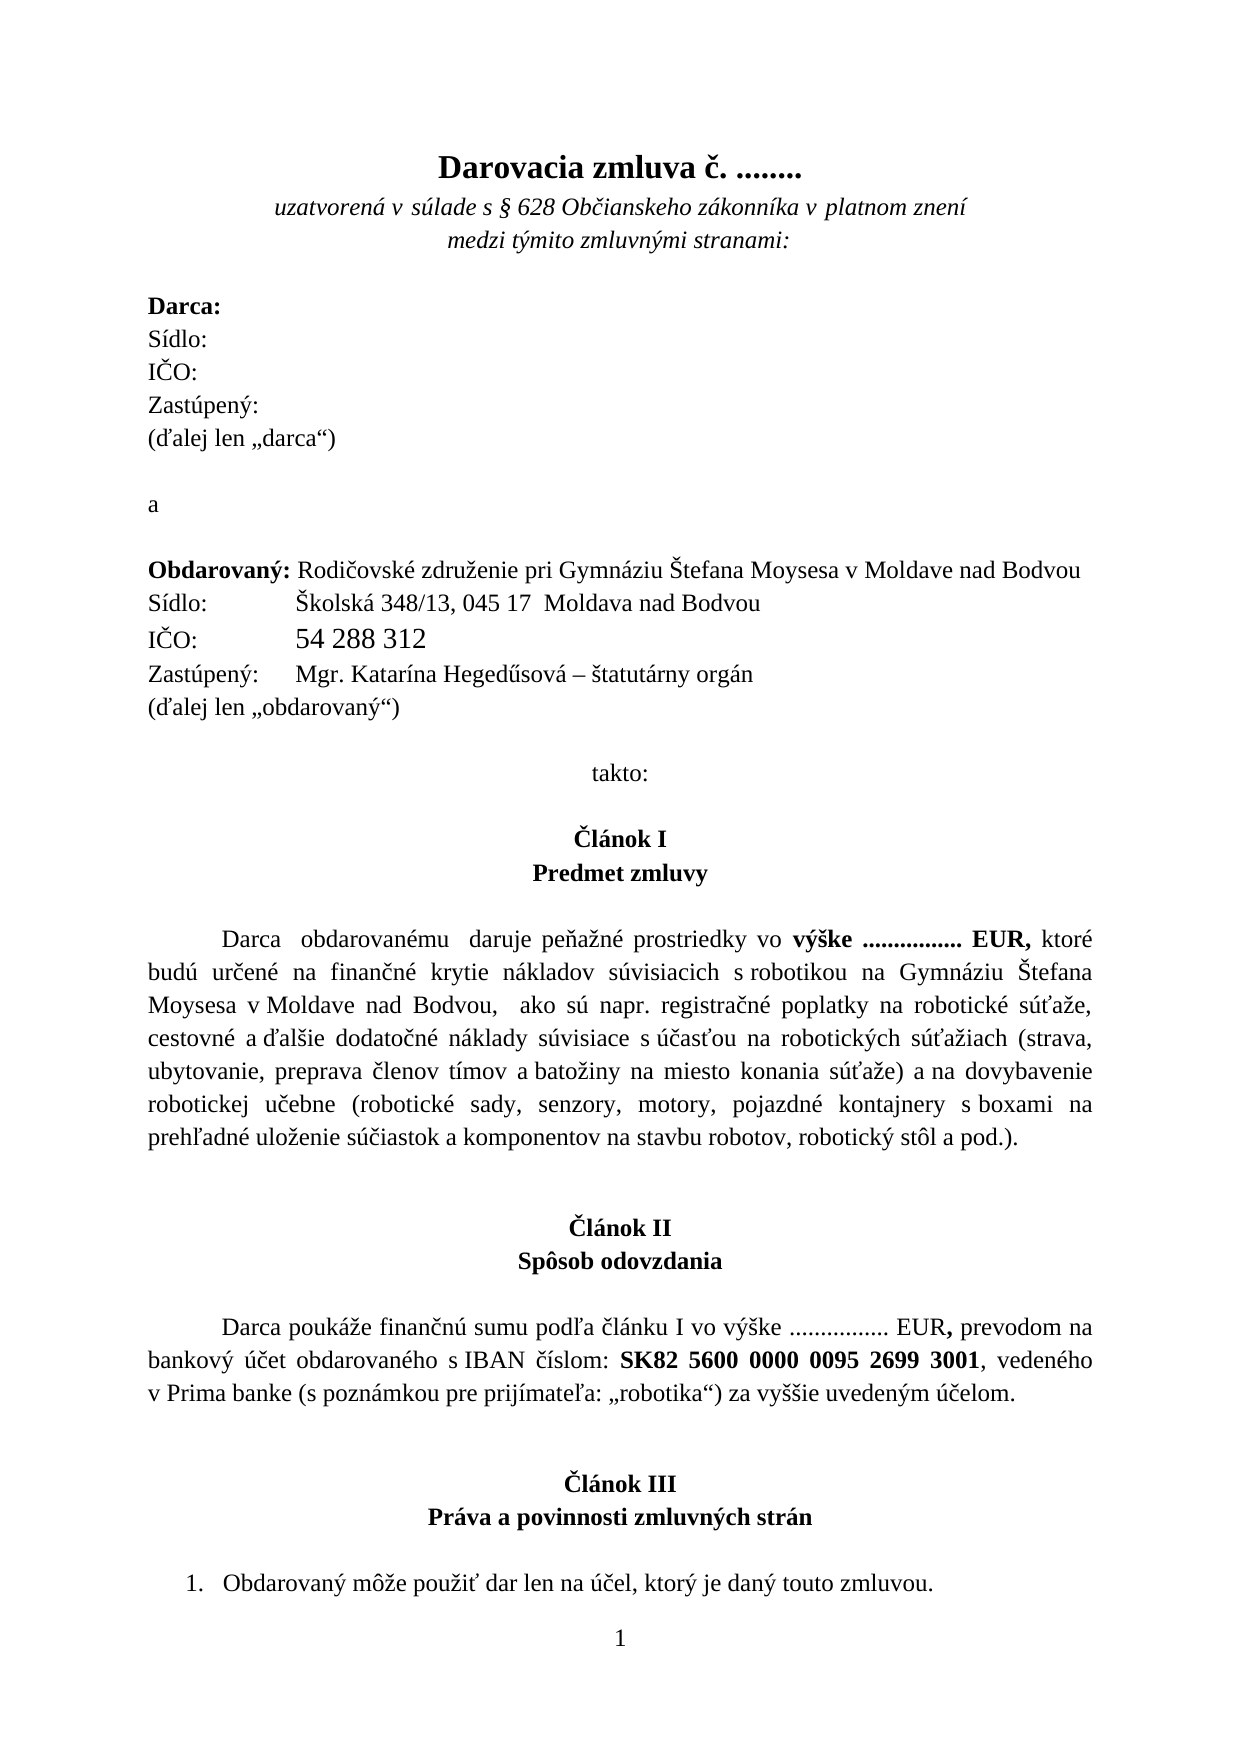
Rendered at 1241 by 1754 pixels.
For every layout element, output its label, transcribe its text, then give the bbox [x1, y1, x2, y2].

text Darca: [148, 291, 1093, 319]
text Obdarovaný: Rodičovské združenie pri Gymnáziu Štefana Moysesa v Moldave nad Bodvou [148, 555, 1093, 584]
text Zastúpený: [148, 390, 1093, 418]
text Darca poukáže finančnú sumu podľa článku I vo výške ................ EUR, prevodom na bankový účet obdarovaného s IBAN číslom: SK82 5600 0000 0095 2699 3001, vedeného v Prima banke (s poznámkou pre prijímateľa: „robotika“) za vyššie uvedeným účelom. [148, 1312, 1093, 1407]
text uzatvorená v súlade s § 628 Občianskeho zákonníka v platnom znení [148, 192, 1093, 220]
text medzi týmito zmluvnými stranami: [148, 225, 1093, 253]
text Sídlo: Školská 348/13, 045 17 Moldava nad Bodvou [148, 588, 1093, 617]
text IČO: [148, 357, 1093, 386]
text Článok III [148, 1469, 1093, 1498]
text takto: [148, 758, 1093, 787]
text (ďalej len „darca“) [148, 423, 1093, 452]
text a [148, 489, 1093, 518]
text Darca obdarovanému daruje peňažné prostriedky vo výške ................ EUR, ktoré budú určené na finančné krytie nákladov súvisiacich s robotikou na Gymnáziu Štefana Moysesa v Moldave nad Bodvou, ako sú napr. registračné poplatky na robotické súťaže, cestovné a ďalšie dodatočné náklady súvisiace s účasťou na robotických súťažiach (strava, ubytovanie, preprava členov tímov a batožiny na miesto konania súťaže) a na dovybavenie robotickej učebne (robotické sady, senzory, motory, pojazdné kontajnery s boxami na prehľadné uloženie súčiastok a komponentov na stavbu robotov, robotický stôl a pod.). [148, 924, 1093, 1151]
text Práva a povinnosti zmluvných strán [148, 1502, 1093, 1531]
text Darovacia zmluva č. ........ [148, 148, 1093, 186]
text (ďalej len „obdarovaný“) [148, 692, 1093, 721]
text Spôsob odovzdania [148, 1246, 1093, 1274]
text Článok II [148, 1213, 1093, 1242]
text Predmet zmluvy [148, 858, 1093, 886]
text IČO: 54 288 312 [148, 621, 1093, 654]
text Článok I [148, 824, 1093, 853]
text Zastúpený: Mgr. Katarína Hegedűsová – štatutárny orgán [148, 659, 1093, 688]
text Sídlo: [148, 324, 1093, 352]
list Obdarovaný môže použiť dar len na účel, ktorý je daný touto zmluvou. [185, 1568, 1093, 1597]
